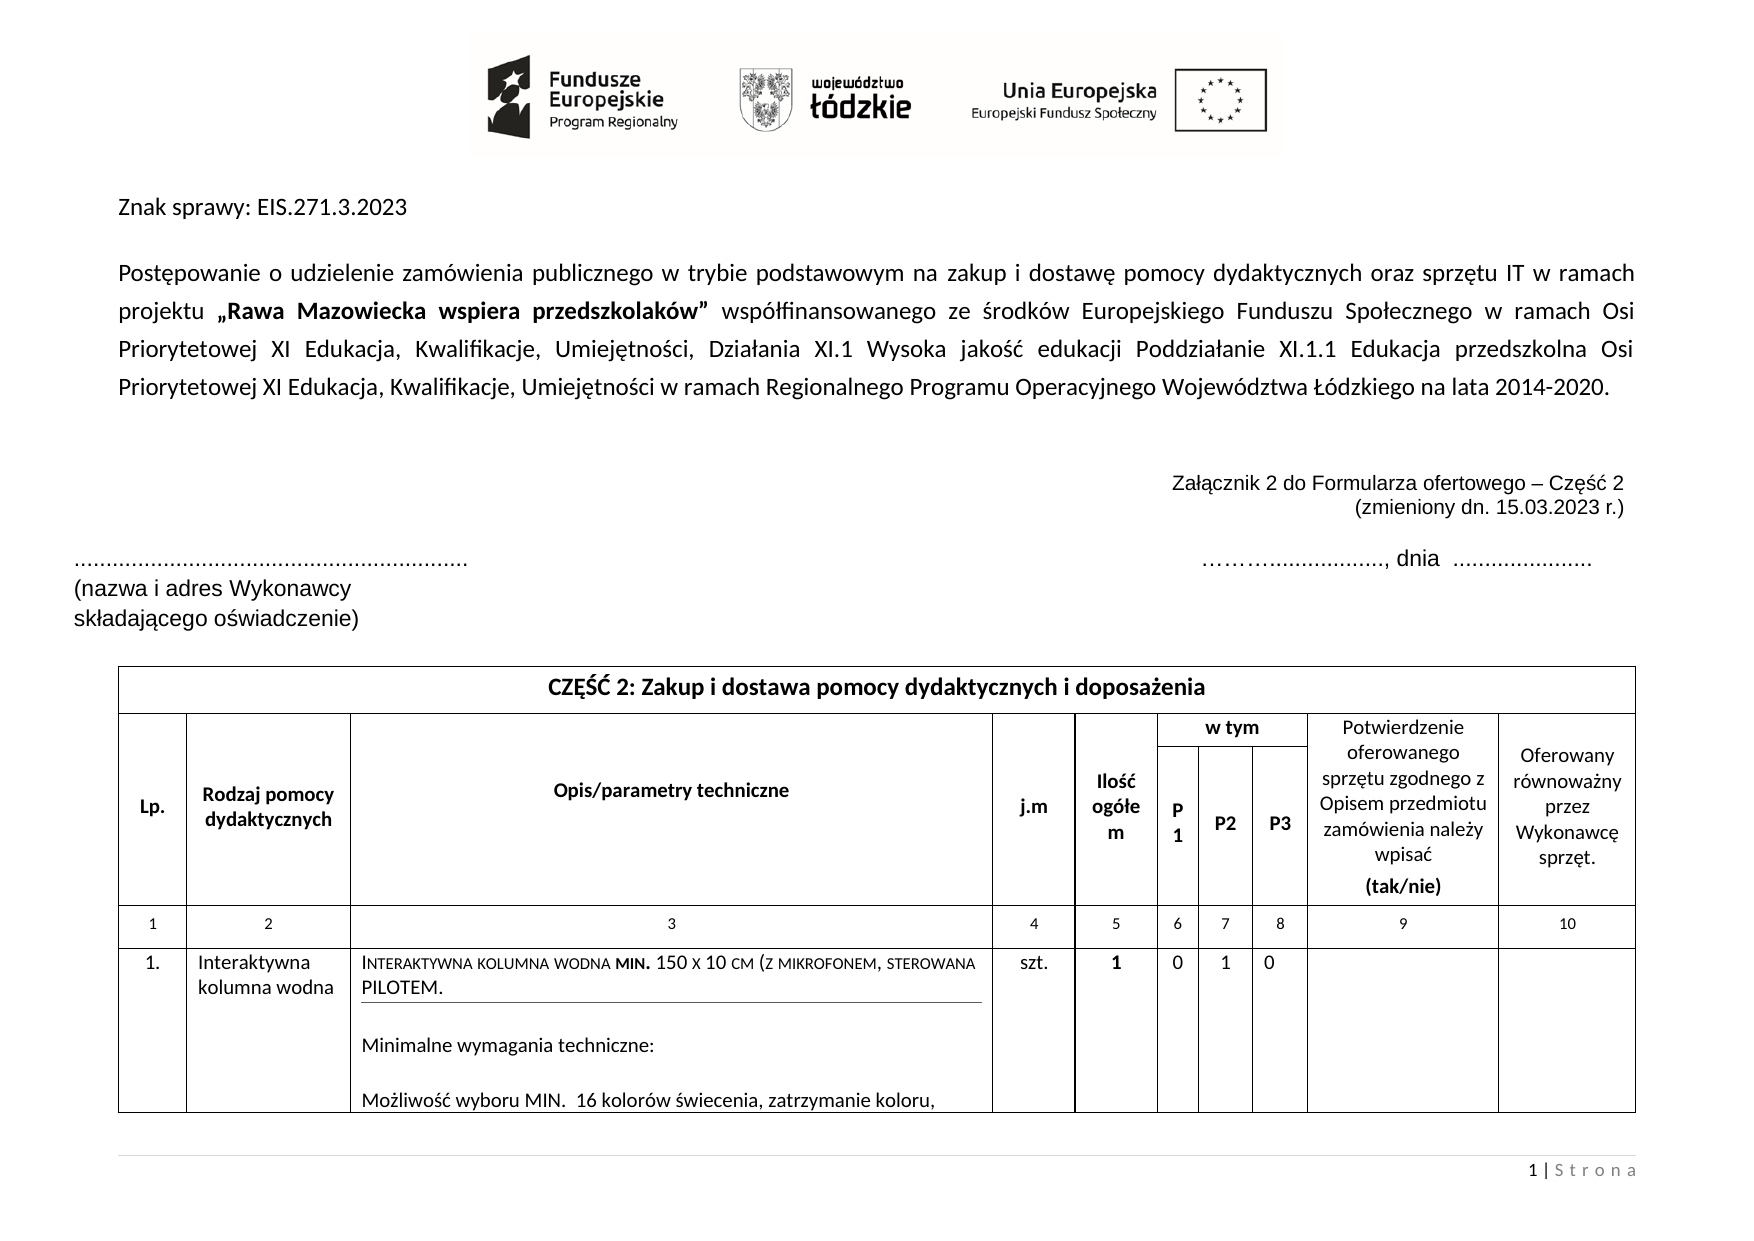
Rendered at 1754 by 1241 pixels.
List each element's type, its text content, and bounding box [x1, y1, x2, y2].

table_cell 7 [1199, 906, 1252, 948]
table_cell 3 [351, 906, 992, 948]
picture [467, 34, 1284, 157]
table_cell [1308, 949, 1498, 1112]
table_cell 8 [1253, 906, 1307, 948]
table_cell 10 [1499, 906, 1635, 948]
table_cell Rodzaj pomocy dydaktycznych [187, 714, 350, 904]
table_cell P1 [1158, 747, 1198, 904]
table_cell Potwierdzenie oferowanego sprzętu zgodnego z Opisem przedmiotu zamówienia należy wpisać (tak/nie) [1308, 714, 1498, 904]
table_cell 1 [119, 906, 186, 948]
table_cell 0 [1253, 949, 1307, 1112]
table_cell 1 [1076, 949, 1157, 1112]
table_cell Ilość ogółem [1076, 714, 1157, 904]
text Załącznik 2 do Formularza ofertowego – Część 2 [74, 471, 1624, 494]
table_cell Interaktywna kolumna wodna [187, 949, 350, 1112]
table_cell 0 [1158, 949, 1198, 1112]
table_cell 5 [1076, 906, 1157, 948]
table_cell j.m [993, 714, 1074, 904]
table_cell 9 [1308, 906, 1498, 948]
table_cell Lp. [119, 714, 186, 904]
text (nazwa i adres Wykonawcy [74, 575, 1636, 601]
text (zmieniony dn. 15.03.2023 r.) [74, 494, 1624, 518]
table_cell Opis/parametry techniczne [351, 714, 992, 904]
table_cell 1 [1199, 949, 1252, 1112]
table_cell 1. [119, 949, 186, 1112]
table_cell Oferowany równoważny przez Wykonawcę sprzęt. [1499, 714, 1635, 904]
table_cell w tym [1158, 714, 1307, 746]
table_cell 4 [993, 906, 1074, 948]
table_header CZĘŚĆ 2: Zakup i dostawa pomocy dydaktycznych i doposażenia [119, 667, 1635, 713]
text .............................................................. ……….................., dnia ...................... [74, 545, 1724, 571]
table_cell 6 [1158, 906, 1198, 948]
table_cell [1499, 949, 1635, 1112]
text składającego oświadczenie) [74, 605, 1636, 632]
table_cell P3 [1253, 747, 1307, 904]
table_cell 2 [187, 906, 350, 948]
table_cell szt. [993, 949, 1074, 1112]
text Postępowanie o udzielenie zamówienia publicznego w trybie podstawowym na zakup i dostawę pomocy dydaktycznych oraz sprzętu IT w ramach projektu „Rawa Mazowiecka wspiera przedszkolaków” współfinansowanego ze środków Europejskiego Funduszu Społecznego w ramach Osi Priorytetowej XI Edukacja, Kwalifikacje, Umiejętności, Działania XI.1 Wysoka jakość edukacji Poddziałanie XI.1.1 Edukacja przedszkolna Osi Priorytetowej XI Edukacja, Kwalifikacje, Umiejętności w ramach Regionalnego Programu Operacyjnego Województwa Łódzkiego na lata 2014-2020. [118, 257, 1636, 409]
table_cell P2 [1199, 747, 1252, 904]
